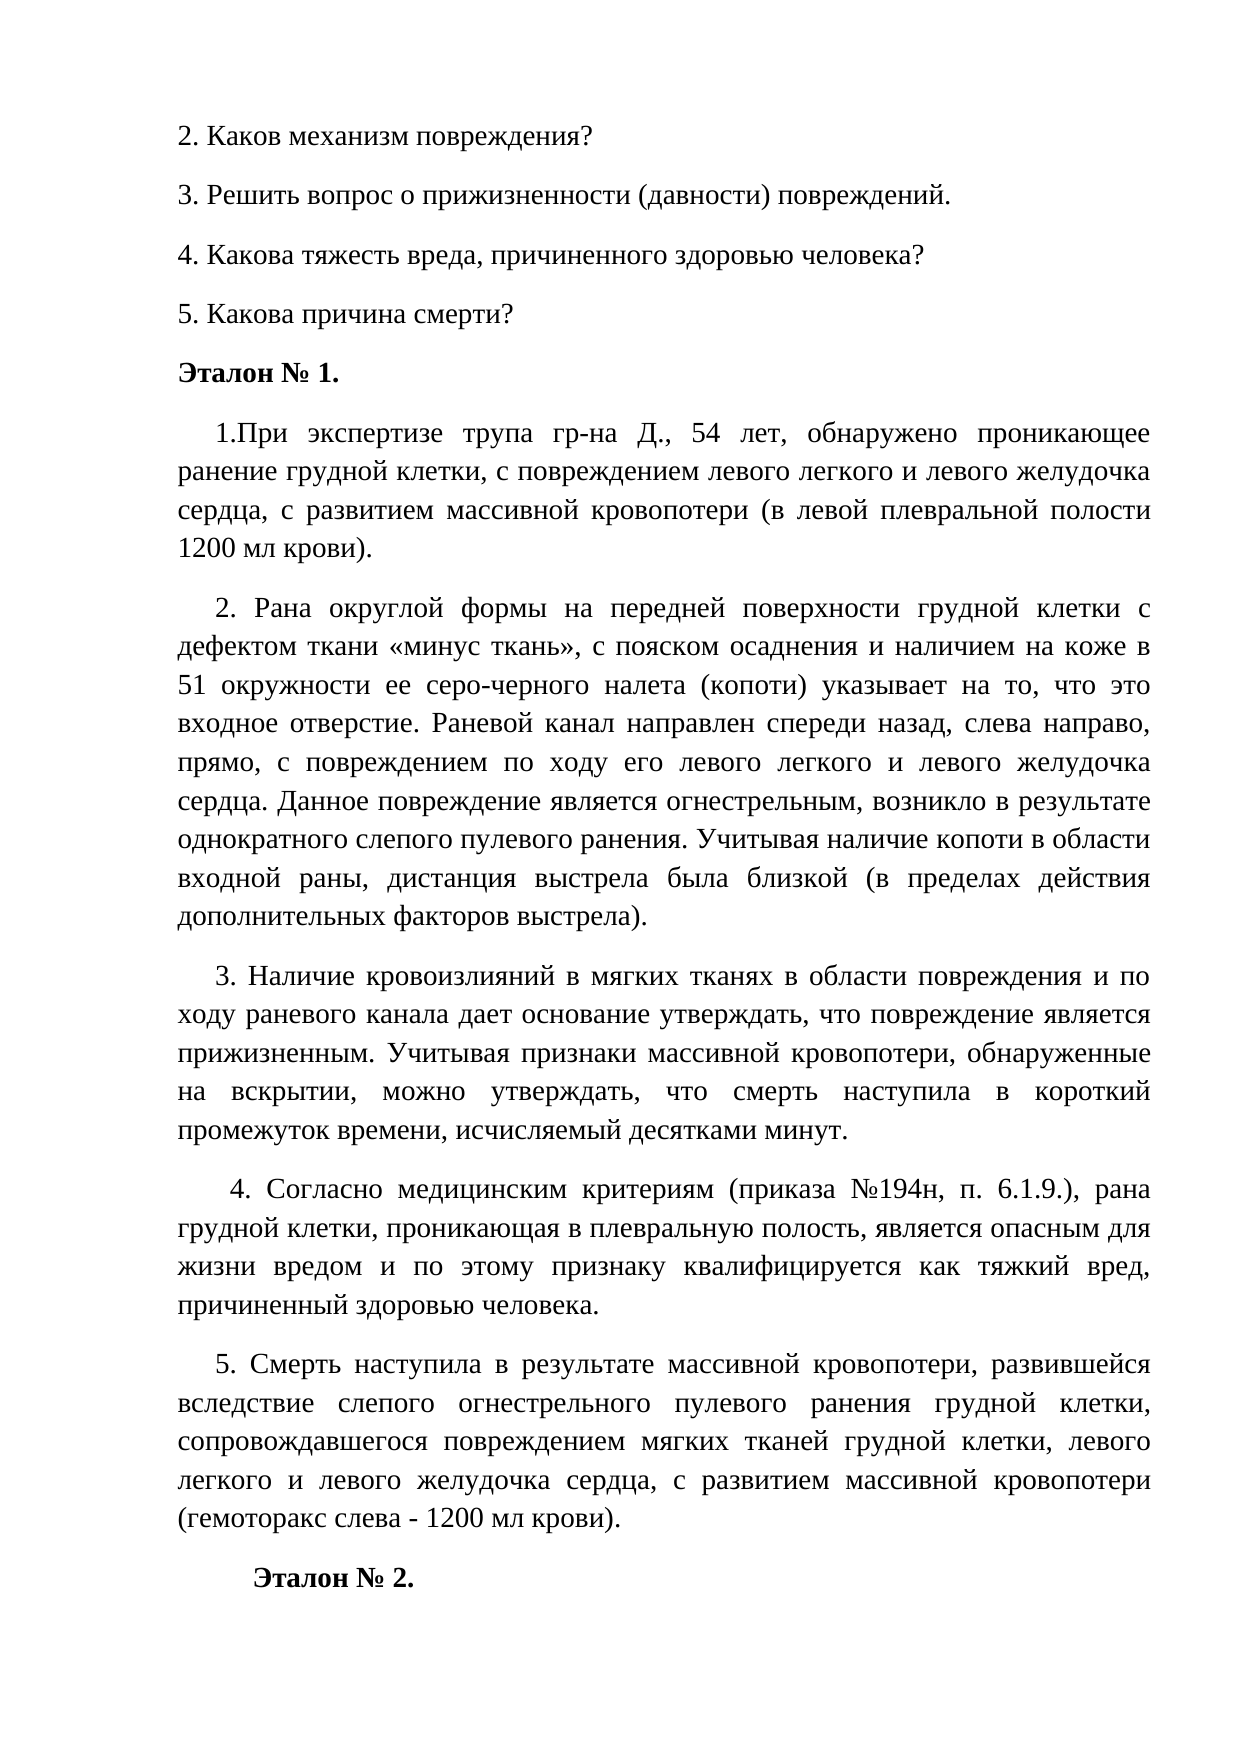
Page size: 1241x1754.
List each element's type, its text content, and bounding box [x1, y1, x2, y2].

text 4. Какова тяжесть вреда, причиненного здоровью человека? [177, 237, 1152, 270]
text 1.При экспертизе трупа гр-на Д., 54 лет, обнаружено проникающее ранение грудной клетки, с повреждением левого легкого и левого желудочка сердца, с развитием массивной кровопотери (в левой плевральной полости 1200 мл крови). [177, 415, 1152, 564]
text 4. Согласно медицинским критериям (приказа №194н, п. 6.1.9.), рана грудной клетки, проникающая в плевральную полость, является опасным для жизни вредом и по этому признаку квалифицируется как тяжкий вред, причиненный здоровью человека. [177, 1171, 1152, 1320]
text 3. Наличие кровоизлияний в мягких тканях в области повреждения и по ходу раневого канала дает основание утверждать, что повреждение является прижизненным. Учитывая признаки массивной кровопотери, обнаруженные на вскрытии, можно утверждать, что смерть наступила в короткий промежуток времени, исчисляемый десятками минут. [177, 958, 1152, 1145]
text 5. Смерть наступила в результате массивной кровопотери, развившейся вследствие слепого огнестрельного пулевого ранения грудной клетки, сопровождавшегося повреждением мягких тканей грудной клетки, левого легкого и левого желудочка сердца, с развитием массивной кровопотери (гемоторакс слева - 1200 мл крови). [177, 1346, 1152, 1534]
list Эталон № 2. [252, 1560, 1152, 1593]
text 5. Какова причина смерти? [177, 296, 1152, 330]
text 2. Каков механизм повреждения? [177, 118, 1152, 152]
text 3. Решить вопрос о прижизненности (давности) повреждений. [177, 177, 1152, 211]
text 2. Рана округлой формы на передней поверхности грудной клетки с дефектом ткани «минус ткань», с пояском осаднения и наличием на коже в 51 окружности ее серо-черного налета (копоти) указывает на то, что это входное отверстие. Раневой канал направлен спереди назад, слева направо, прямо, с повреждением по ходу его левого легкого и левого желудочка сердца. Данное повреждение является огнестрельным, возникло в результате однократного слепого пулевого ранения. Учитывая наличие копоти в области входной раны, дистанция выстрела была близкой (в пределах действия дополнительных факторов выстрела). [177, 590, 1152, 932]
text Эталон № 1. [177, 356, 1152, 389]
